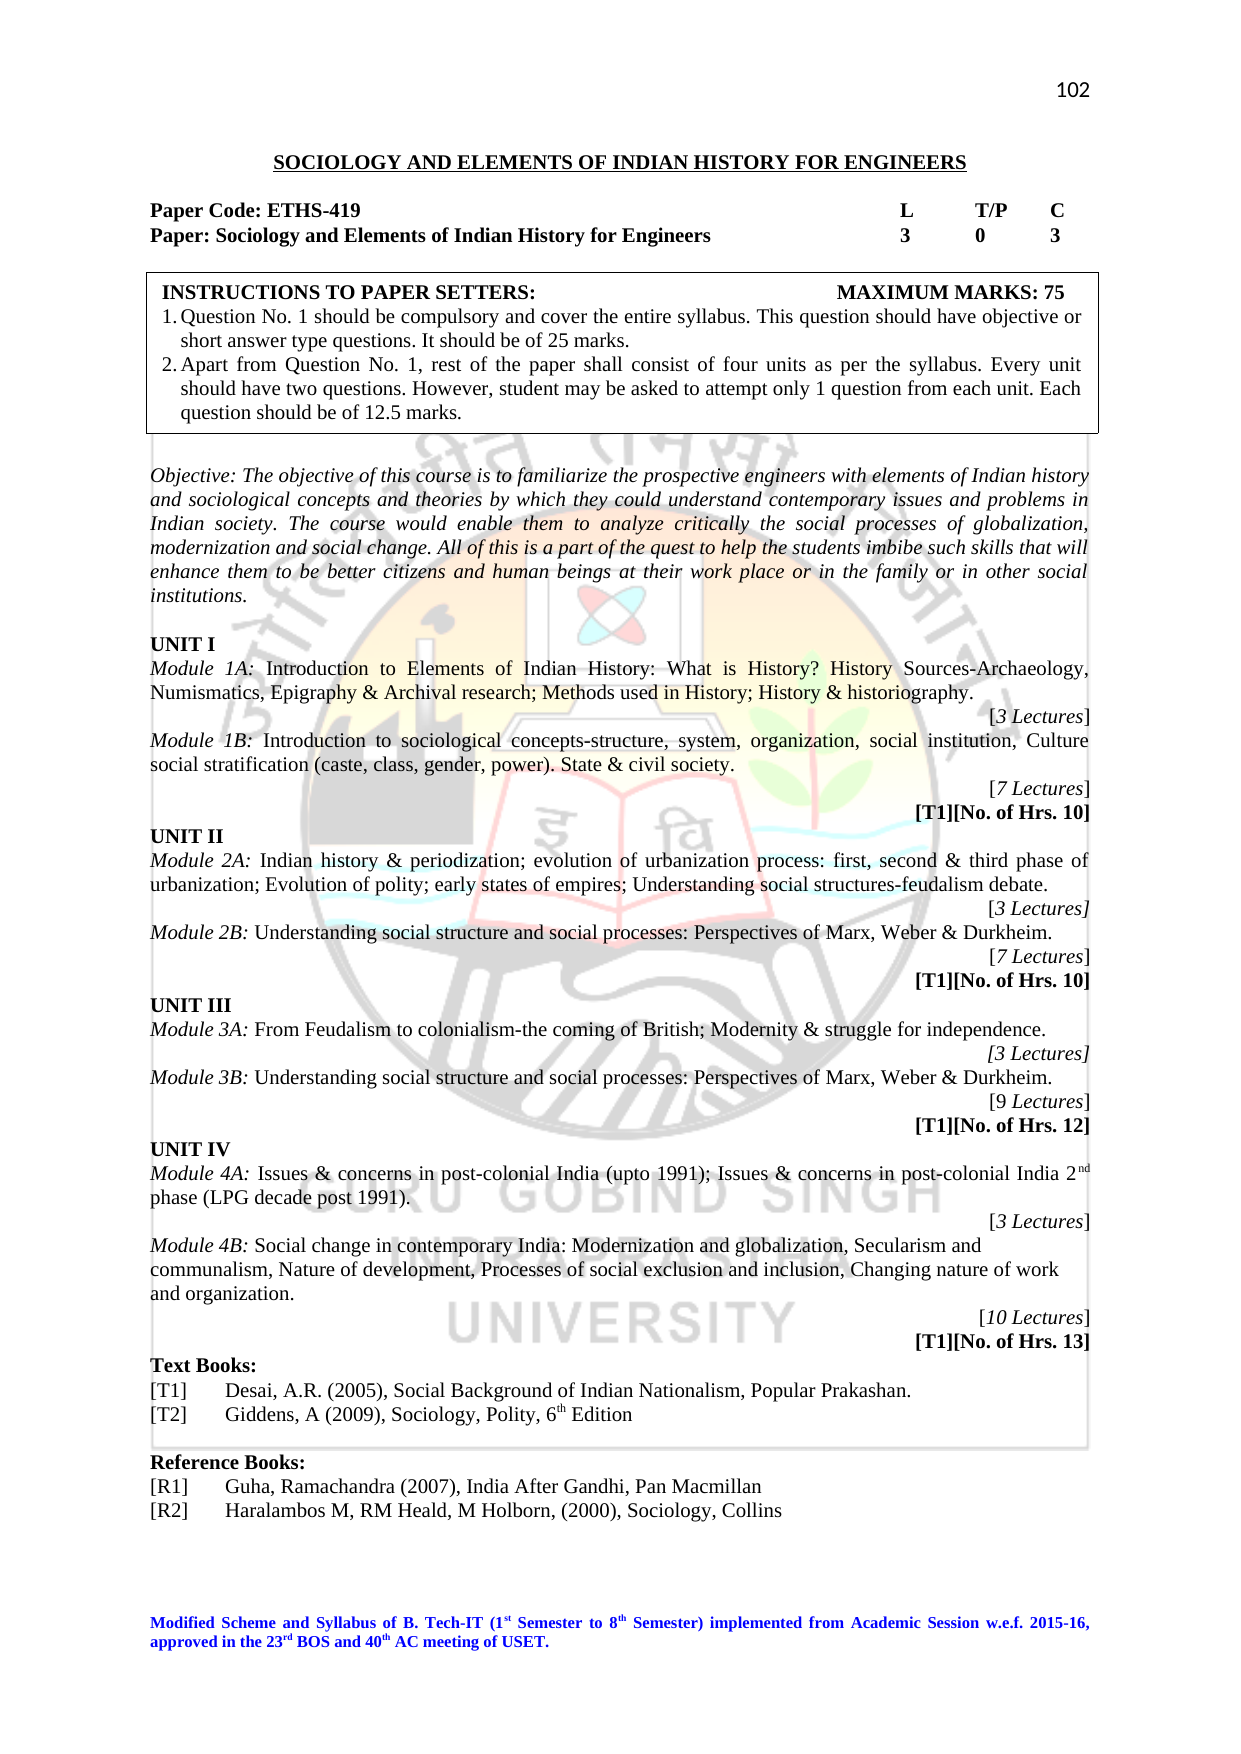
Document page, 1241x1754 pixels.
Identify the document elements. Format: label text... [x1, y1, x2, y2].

text Module 4A: Issues & concerns in post-colonial India (upto 1991); Issues & concerns in post-colonial India 2nd phase (LPG decade post 1991). [150, 1161, 1090, 1209]
text Paper Code: ETHS-419 L T/P C [150, 198, 1090, 222]
text Module 2B: Understanding social structure and social processes: Perspectives of Marx, Weber & Durkheim. [150, 920, 1090, 944]
text Module 2A: Indian history & periodization; evolution of urbanization process: first, second & third phase of urbanization; Evolution of polity; early states of empires; Understanding social structures-feudalism debate. [150, 848, 1090, 896]
text [7 Lectures] [150, 776, 1090, 800]
text [3 Lectures] [150, 1041, 1090, 1065]
text UNIT III [150, 992, 1090, 1017]
text [3 Lectures] [150, 1209, 1090, 1233]
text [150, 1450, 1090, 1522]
text Module 1A: Introduction to Elements of Indian History: What is History? History Sources-Archaeology, Numismatics, Epigraphy & Archival research; Methods used in History; History & historiography. [150, 656, 1090, 704]
text Objective: The objective of this course is to familiarize the prospective engineers with elements of Indian history and sociological concepts and theories by which they could understand contemporary issues and problems in Indian society. The course would enable them to analyze critically the social processes of globalization, modernization and social change. All of this is a part of the quest to help the students imbibe such skills that will enhance them to be better citizens and human beings at their work place or in the family or in other social institutions. [150, 463, 1090, 607]
text [3 Lectures] [150, 704, 1090, 728]
text [T1][No. of Hrs. 10] [150, 968, 1090, 992]
text Paper: Sociology and Elements of Indian History for Engineers 3 0 3 [150, 222, 1090, 247]
text SOCIOLOGY AND ELEMENTS OF INDIAN HISTORY FOR ENGINEERS [150, 150, 1090, 174]
text [7 Lectures] [150, 944, 1090, 968]
text [T1][No. of Hrs. 10] [150, 800, 1090, 824]
text [3 Lectures] [150, 896, 1090, 920]
text [10 Lectures] [150, 1305, 1090, 1329]
text UNIT I [150, 632, 1090, 656]
text Module 3A: From Feudalism to colonialism-the coming of British; Modernity & struggle for independence. [150, 1017, 1090, 1041]
text Module 4B: Social change in contemporary India: Modernization and globalization, Secularism and communalism, Nature of development, Processes of social exclusion and inclusion, Changing nature of work and organization. [150, 1233, 1090, 1305]
text [T1][No. of Hrs. 12] [150, 1113, 1090, 1137]
text UNIT II [150, 824, 1090, 848]
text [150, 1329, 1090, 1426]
text UNIT IV [150, 1137, 1090, 1161]
text Module 3B: Understanding social structure and social processes: Perspectives of Marx, Weber & Durkheim. [150, 1065, 1090, 1089]
text Module 1B: Introduction to sociological concepts-structure, system, organization, social institution, Culture social stratification (caste, class, gender, power). State & civil society. [150, 728, 1090, 776]
text [9 Lectures] [150, 1089, 1090, 1113]
